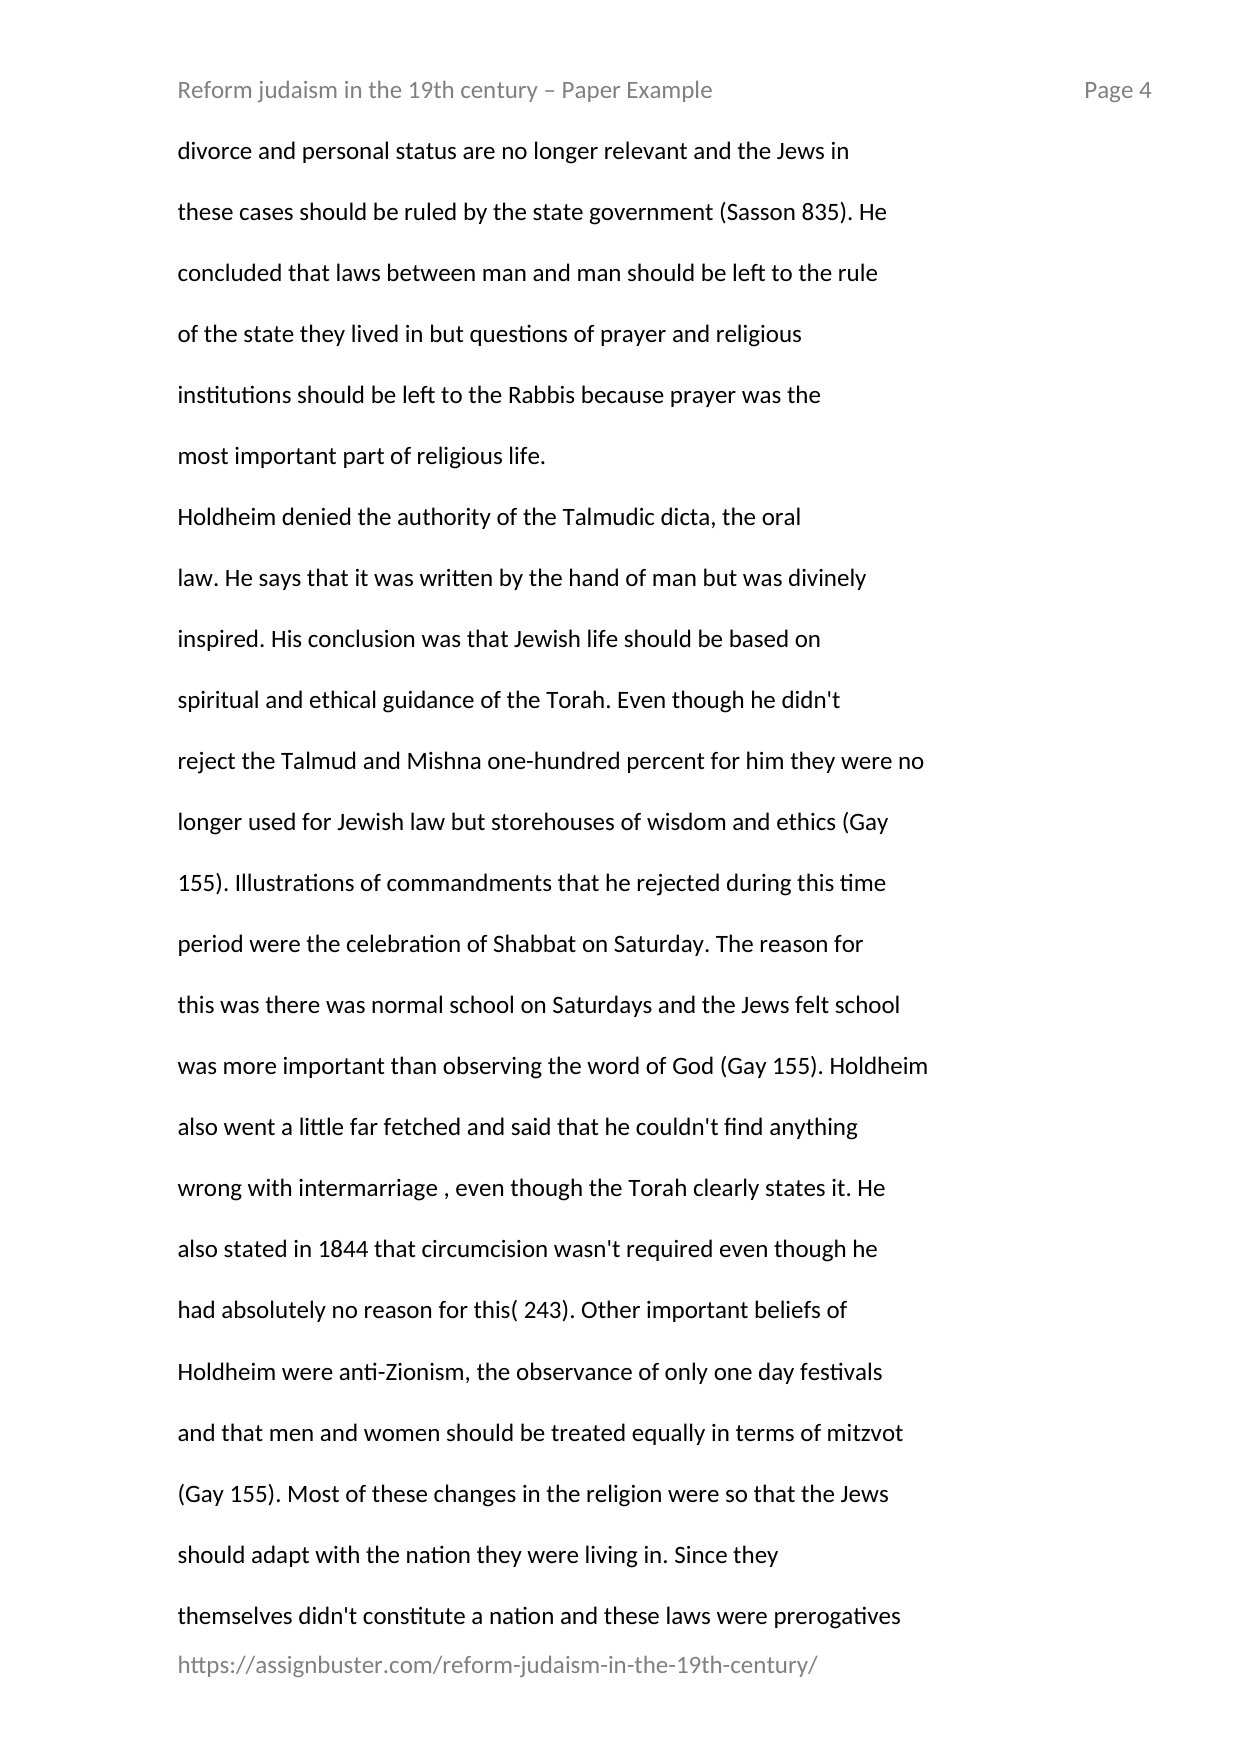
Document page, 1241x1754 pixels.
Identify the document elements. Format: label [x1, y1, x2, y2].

text [177, 135, 1152, 1630]
